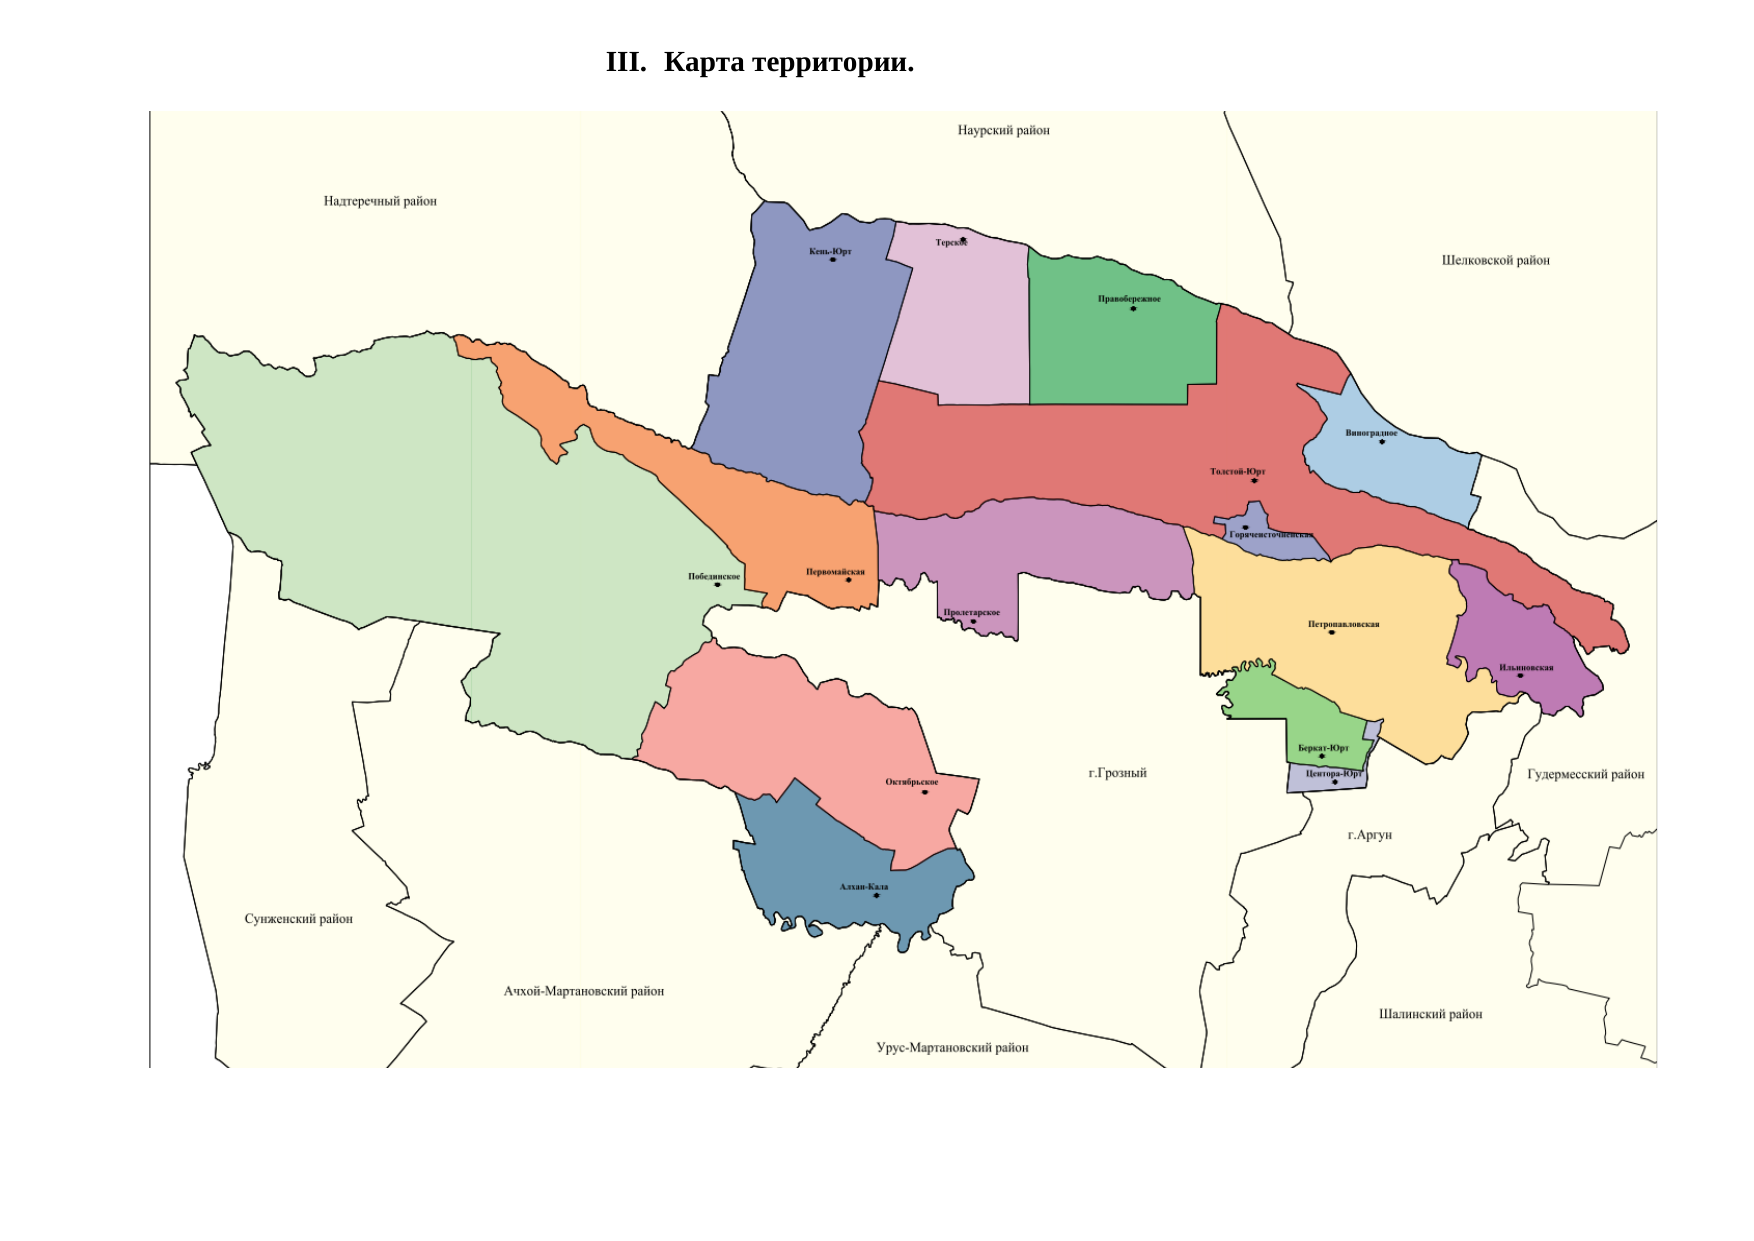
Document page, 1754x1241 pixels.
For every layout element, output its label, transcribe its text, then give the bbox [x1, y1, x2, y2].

picture [147, 111, 1658, 1068]
list Карта территории. [340, 44, 1665, 78]
